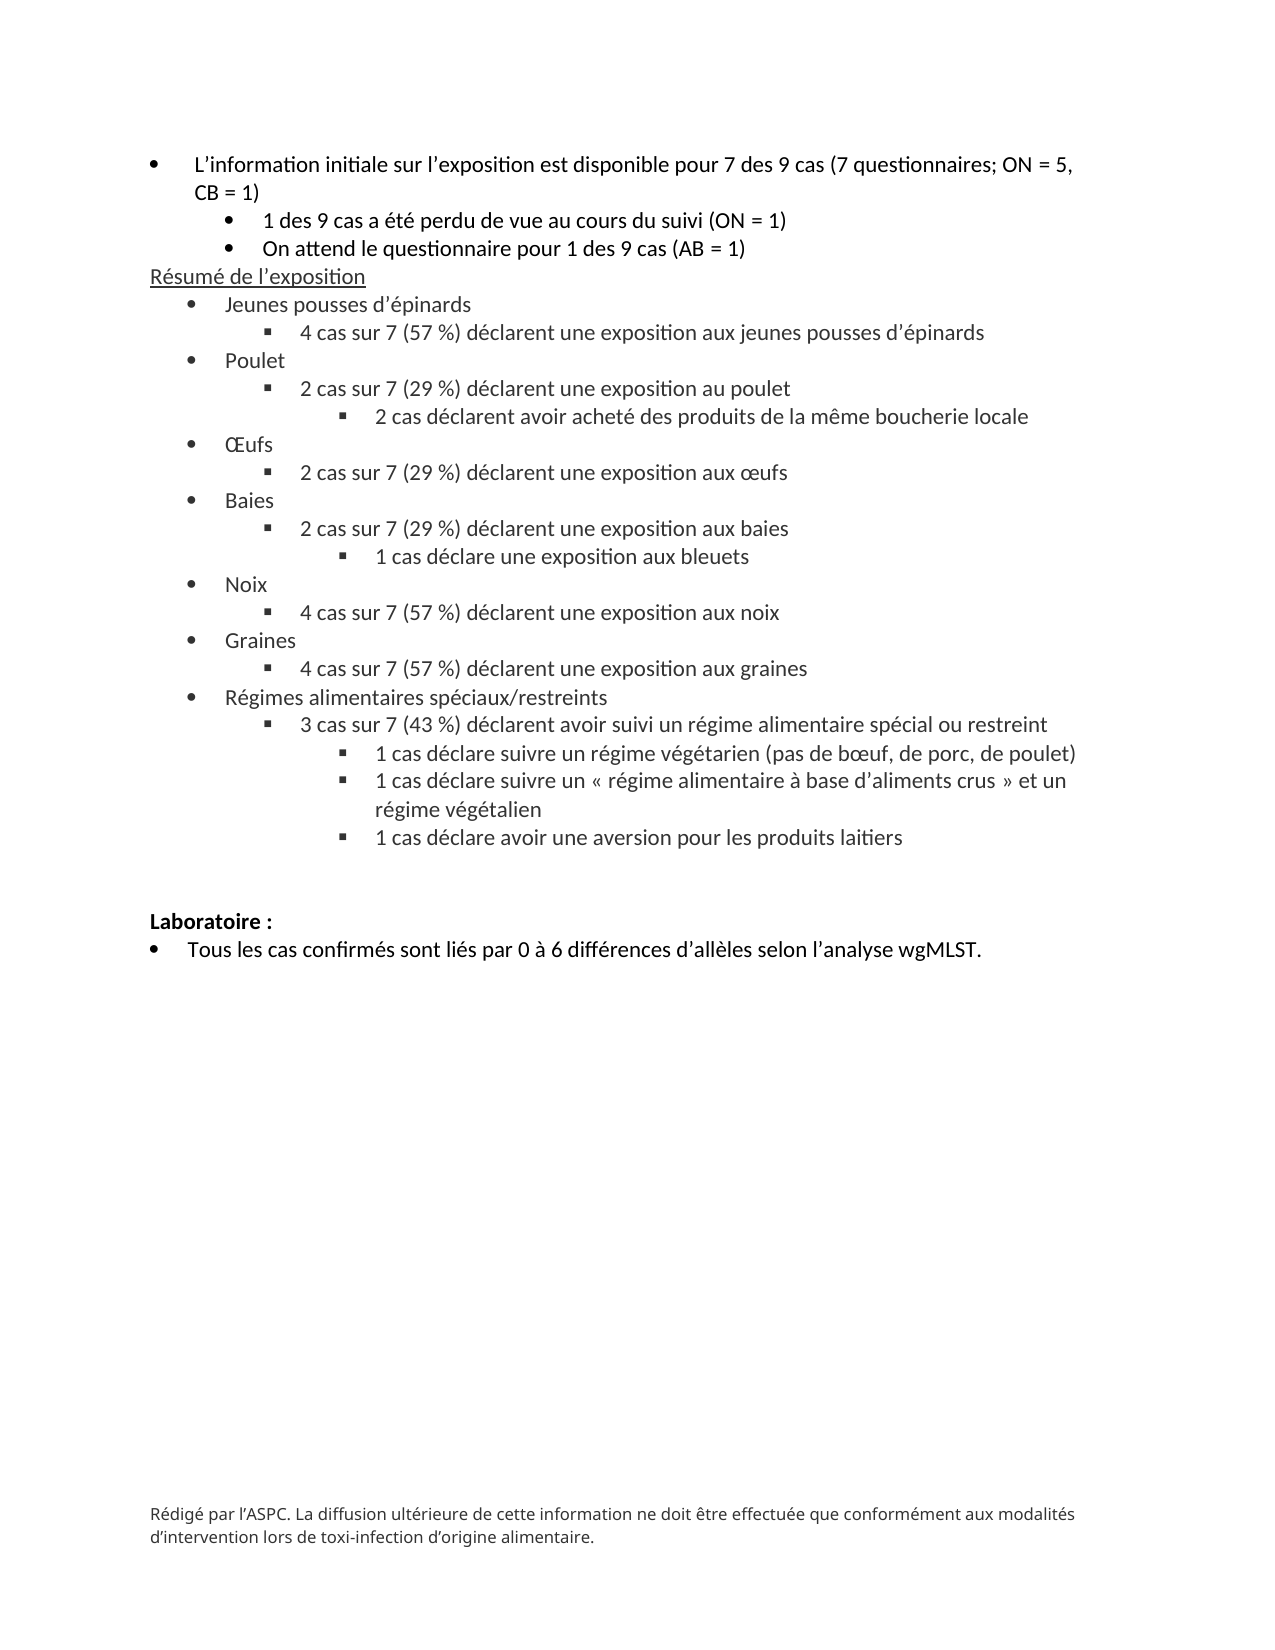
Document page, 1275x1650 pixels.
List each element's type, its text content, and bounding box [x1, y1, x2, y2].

list 1 cas déclare suivre un « régime alimentaire à base d’aliments crus » et un régime végétalien [337, 767, 1125, 823]
list Jeunes pousses d’épinards [187, 290, 1125, 318]
list 4 cas sur 7 (57 %) déclarent une exposition aux jeunes pousses d’épinards [262, 318, 1125, 346]
list Noix [187, 571, 1125, 598]
list Graines [187, 627, 1125, 654]
list L’information initiale sur l’exposition est disponible pour 7 des 9 cas (7 questionnaires; ON = 5, CB = 1) [150, 150, 1125, 206]
list 2 cas sur 7 (29 %) déclarent une exposition au poulet [262, 374, 1125, 402]
text Laboratoire : [150, 907, 1125, 935]
list 4 cas sur 7 (57 %) déclarent une exposition aux graines [262, 654, 1125, 683]
list On attend le questionnaire pour 1 des 9 cas (AB = 1) [225, 234, 1125, 262]
list Régimes alimentaires spéciaux/restreints [187, 683, 1125, 711]
list 2 cas déclarent avoir acheté des produits de la même boucherie locale [337, 402, 1125, 430]
list 1 cas déclare avoir une aversion pour les produits laitiers [337, 823, 1125, 851]
list 1 cas déclare une exposition aux bleuets [337, 542, 1125, 571]
list 3 cas sur 7 (43 %) déclarent avoir suivi un régime alimentaire spécial ou restreint [262, 711, 1125, 739]
list 1 cas déclare suivre un régime végétarien (pas de bœuf, de porc, de poulet) [337, 739, 1125, 767]
list Poulet [187, 346, 1125, 374]
list Tous les cas confirmés sont liés par 0 à 6 différences d’allèles selon l’analyse wgMLST. [150, 935, 1125, 963]
list Baies [187, 486, 1125, 514]
list 2 cas sur 7 (29 %) déclarent une exposition aux œufs [262, 458, 1125, 486]
list 4 cas sur 7 (57 %) déclarent une exposition aux noix [262, 598, 1125, 627]
list 2 cas sur 7 (29 %) déclarent une exposition aux baies [262, 514, 1125, 542]
list 1 des 9 cas a été perdu de vue au cours du suivi (ON = 1) [225, 206, 1125, 234]
list Œufs [187, 430, 1125, 458]
text Résumé de l’exposition [150, 262, 1125, 290]
